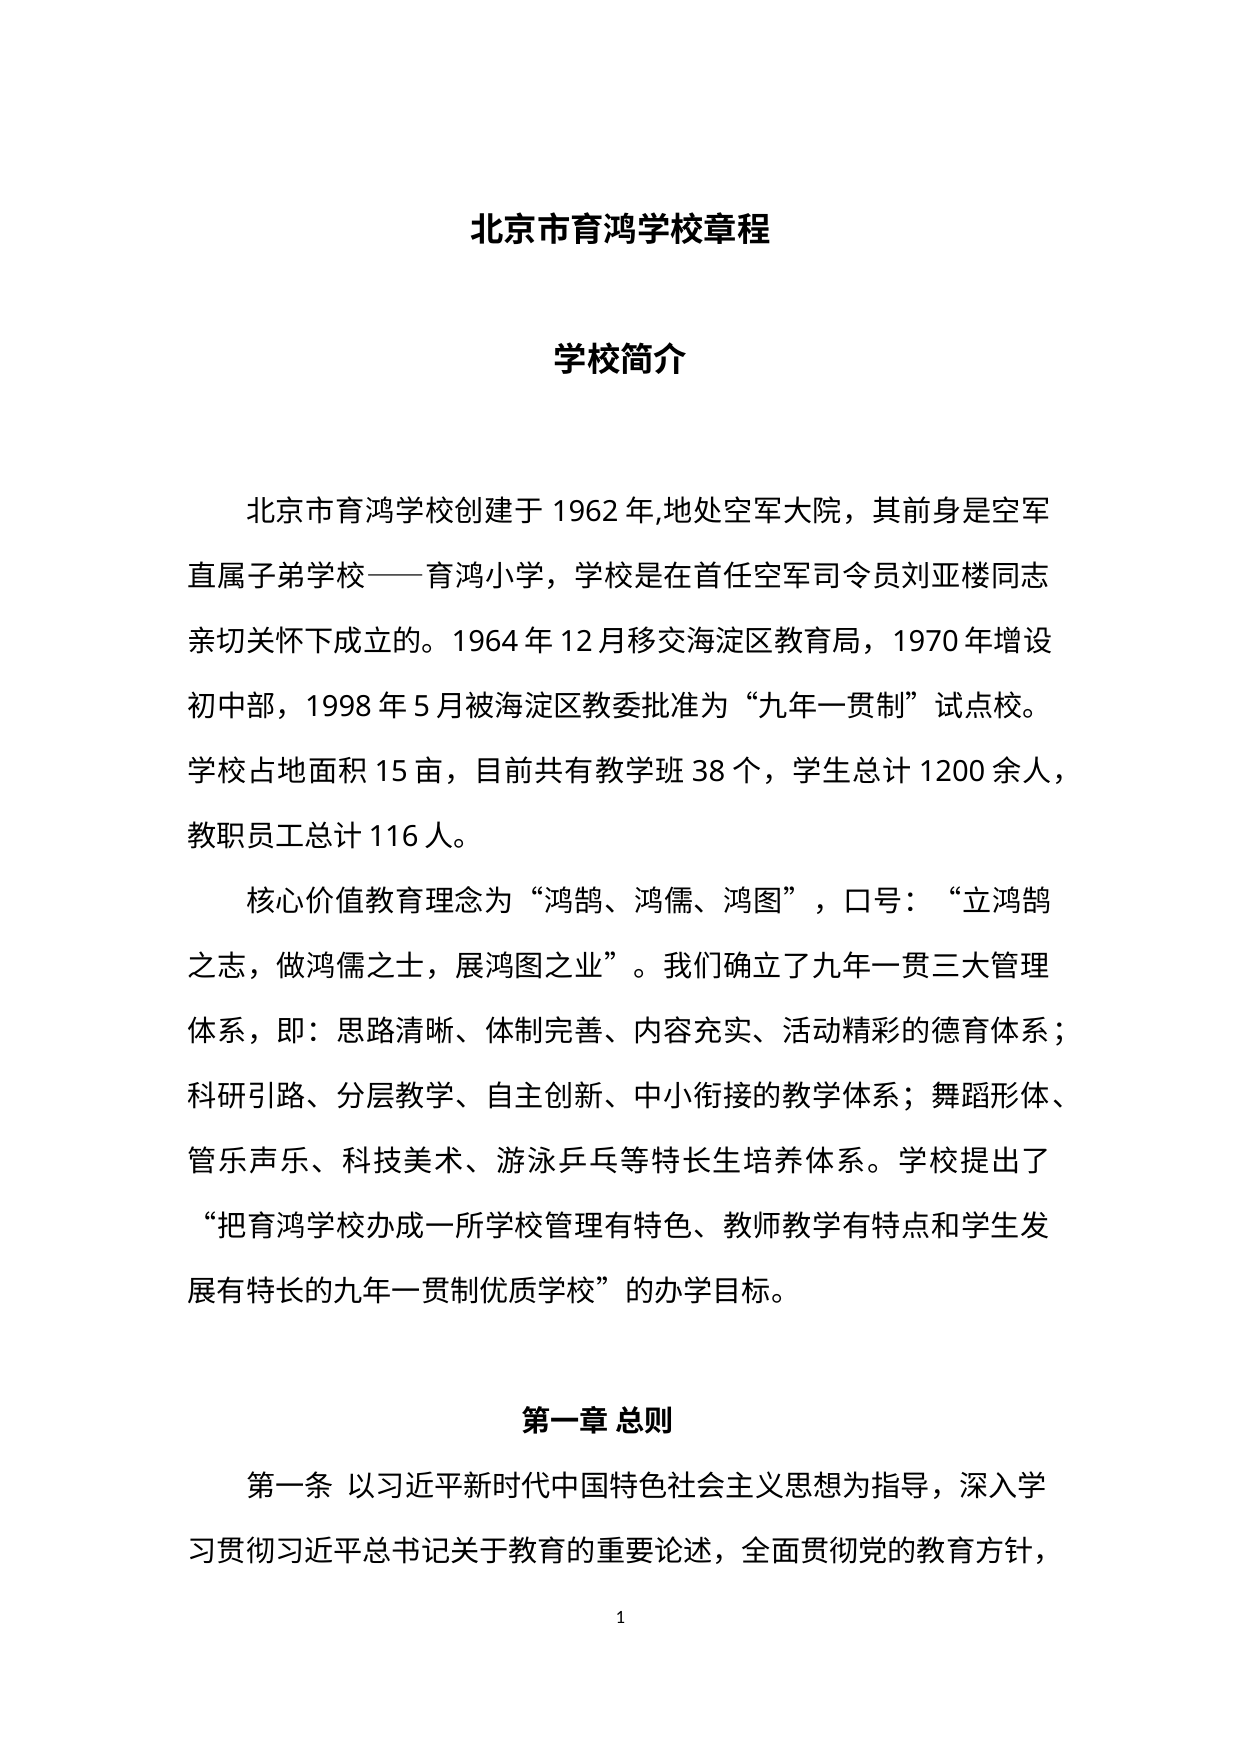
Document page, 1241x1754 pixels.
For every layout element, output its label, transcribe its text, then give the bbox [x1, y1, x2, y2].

text 北京市育鸿学校章程 [187, 194, 1053, 259]
text 第一章 总则 [187, 1386, 1053, 1451]
text 学校简介 [187, 324, 1053, 389]
text 核心价值教育理念为“鸿鹄、鸿儒、鸿图”，口号：“立鸿鹄之志，做鸿儒之士，展鸿图之业”。我们确立了九年一贯三大管理体系，即：思路清晰、体制完善、内容充实、活动精彩的德育体系；科研引路、分层教学、自主创新、中小衔接的教学体系；舞蹈形体、管乐声乐、科技美术、游泳乒乓等特长生培养体系。学校提出了“把育鸿学校办成一所学校管理有特色、教师教学有特点和学生发展有特长的九年一贯制优质学校”的办学目标。 [187, 866, 1053, 1321]
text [187, 1451, 1053, 1581]
text 北京市育鸿学校创建于1962年,地处空军大院，其前身是空军直属子弟学校——育鸿小学，学校是在首任空军司令员刘亚楼同志亲切关怀下成立的。1964年12月移交海淀区教育局，1970年增设初中部，1998年5月被海淀区教委批准为“九年一贯制”试点校。学校占地面积15亩，目前共有教学班38个，学生总计1200余人，教职员工总计116人。 [187, 476, 1053, 866]
